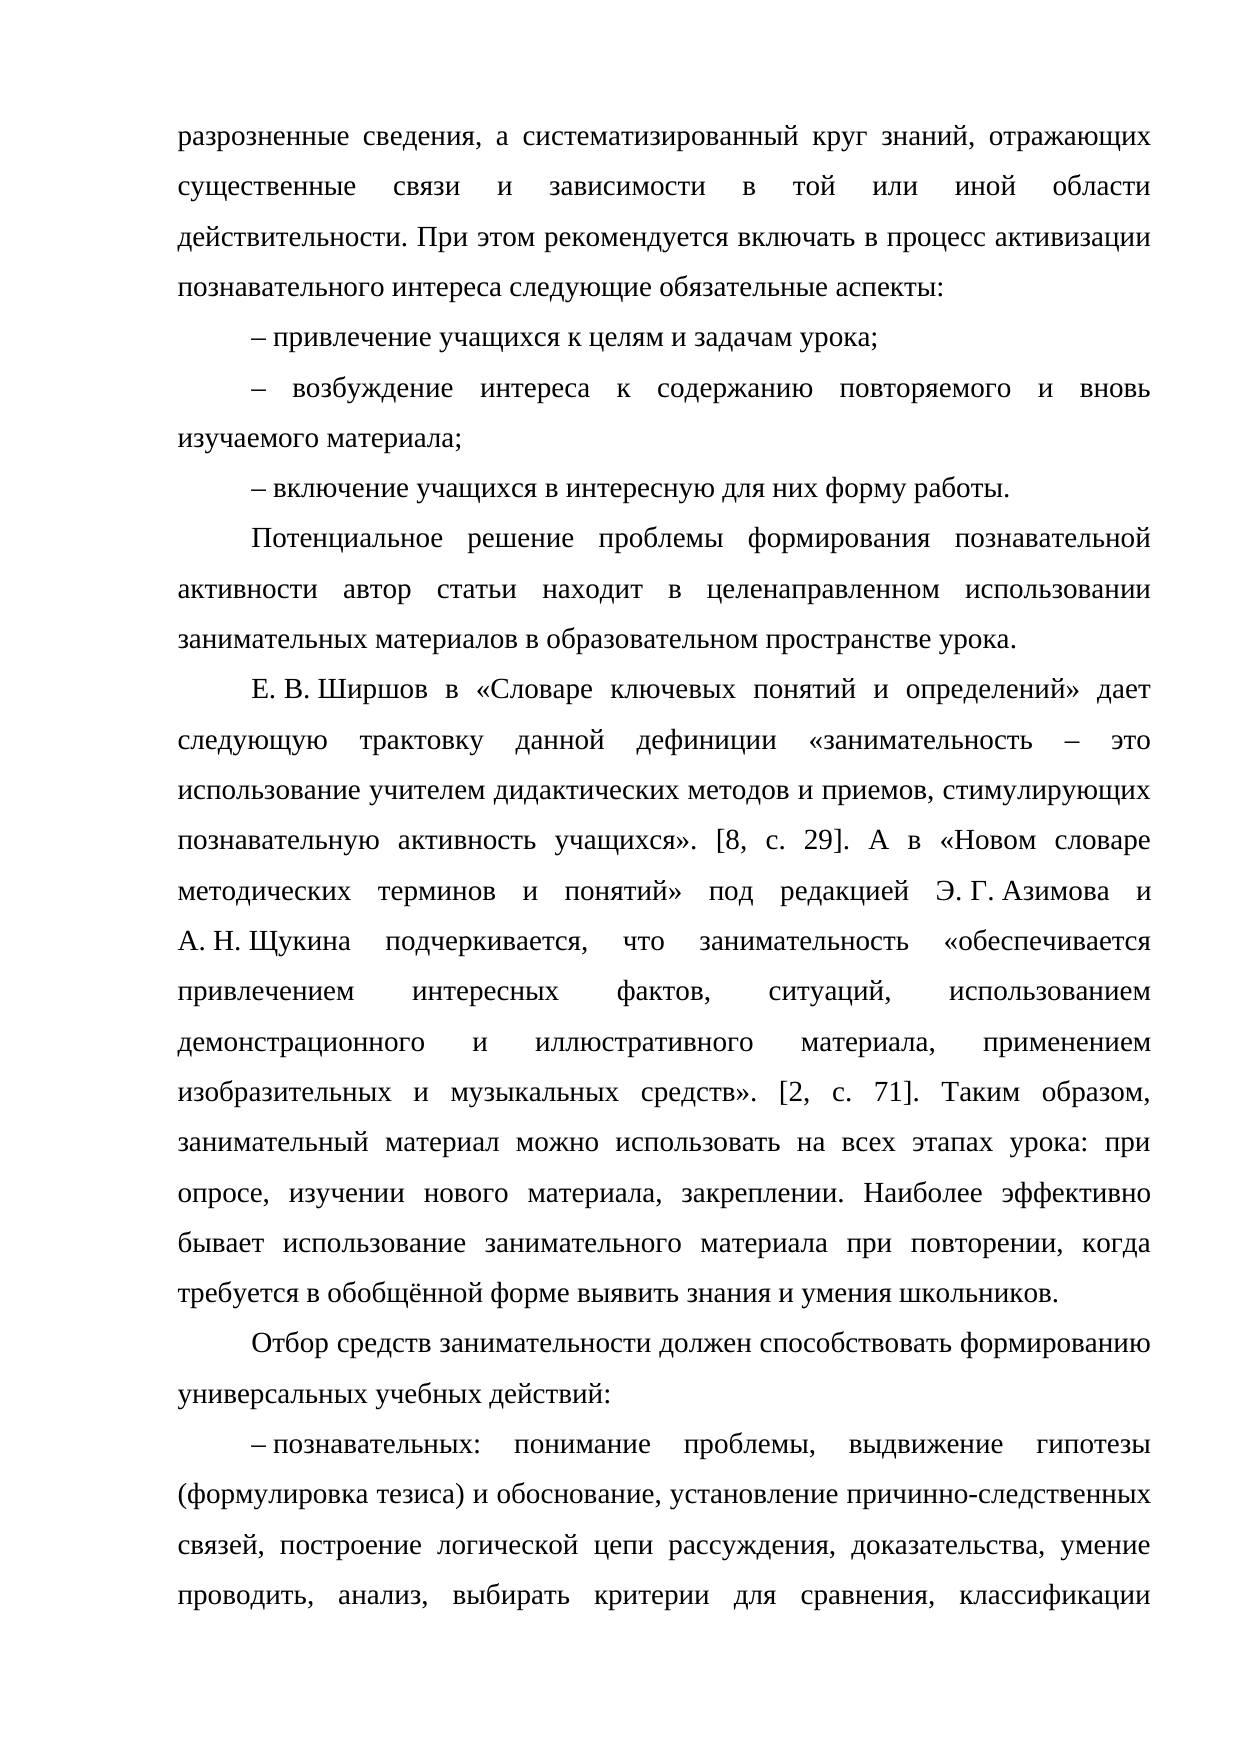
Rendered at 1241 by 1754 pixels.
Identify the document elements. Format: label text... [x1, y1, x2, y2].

text – возбуждение интереса к содержанию повторяемого и вновь изучаемого материала; [177, 370, 1152, 453]
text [177, 1426, 1152, 1611]
text Потенциальное решение проблемы формирования познавательной активности автор статьи находит в целенаправленном использовании занимательных материалов в образовательном пространстве урока. [177, 521, 1152, 655]
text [177, 118, 1152, 303]
text – привлечение учащихся к целям и задачам урока; [177, 319, 1152, 353]
text Отбор средств занимательности должен способствовать формированию универсальных учебных действий: [177, 1326, 1152, 1409]
text Е. В. Ширшов в «Словаре ключевых понятий и определений» дает следующую трактовку данной дефиниции «занимательность – это использование учителем дидактических методов и приемов, стимулирующих познавательную активность учащихся». [8, с. 29]. А в «Новом словаре методических терминов и понятий» под редакцией Э. Г. Азимова и А. Н. Щукина подчеркивается, что занимательность «обеспечивается привлечением интересных фактов, ситуаций, использованием демонстрационного и иллюстративного материала, применением изобразительных и музыкальных средств». [2, с. 71]. Таким образом, занимательный материал можно использовать на всех этапах урока: при опросе, изучении нового материала, закреплении. Наиболее эффективно бывает использование занимательного материала при повторении, когда требуется в обобщённой форме выявить знания и умения школьников. [177, 672, 1152, 1309]
text – включение учащихся в интересную для них форму работы. [177, 470, 1152, 504]
